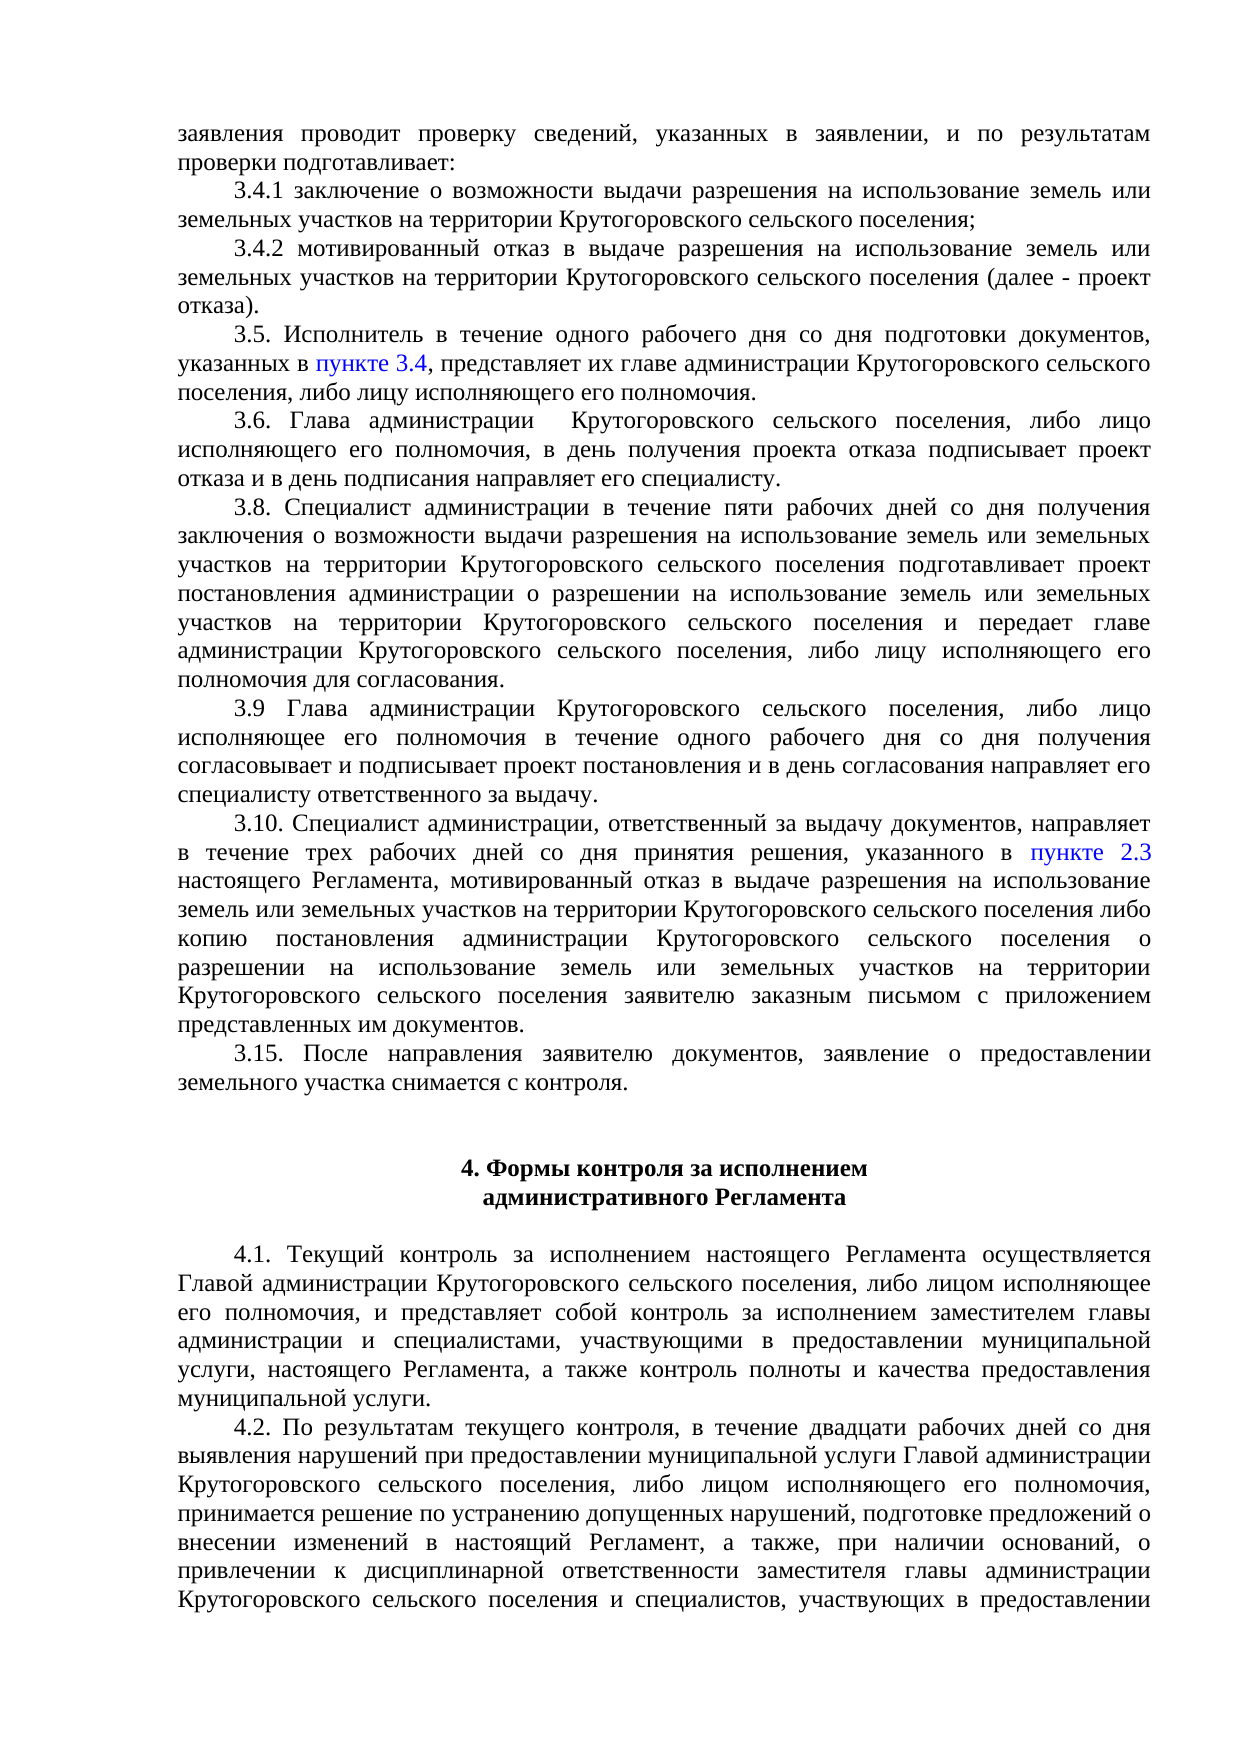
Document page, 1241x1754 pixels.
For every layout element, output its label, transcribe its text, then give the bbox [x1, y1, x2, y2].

text 3.4.2 мотивированный отказ в выдаче разрешения на использование земель или земельных участков на территории Крутогоровского сельского поселения (далее - проект отказа). [177, 233, 1152, 319]
text 3.10. Специалист администрации, ответственный за выдачу документов, направляет в течение трех рабочих дней со дня принятия решения, указанного в пункте 2.3 настоящего Регламента, мотивированный отказ в выдаче разрешения на использование земель или земельных участков на территории Крутогоровского сельского поселения либо копию постановления администрации Крутогоровского сельского поселения о разрешении на использование земель или земельных участков на территории Крутогоровского сельского поселения заявителю заказным письмом с приложением представленных им документов. [177, 808, 1152, 1038]
text 3.6. Глава администрации Крутогоровского сельского поселения, либо лицо исполняющего его полномочия, в день получения проекта отказа подписывает проект отказа и в день подписания направляет его специалисту. [177, 406, 1152, 492]
text 3.9 Глава администрации Крутогоровского сельского поселения, либо лицо исполняющее его полномочия в течение одного рабочего дня со дня получения согласовывает и подписывает проект постановления и в день согласования направляет его специалисту ответственного за выдачу. [177, 693, 1152, 808]
text 3.15. После направления заявителю документов, заявление о предоставлении земельного участка снимается с контроля. [177, 1038, 1152, 1096]
text 4. Формы контроля за исполнением [177, 1153, 1152, 1182]
text 3.5. Исполнитель в течение одного рабочего дня со дня подготовки документов, указанных в пункте 3.4, представляет их главе администрации Крутогоровского сельского поселения, либо лицу исполняющего его полномочия. [177, 319, 1152, 406]
text административного Регламента [177, 1182, 1152, 1211]
text 3.4.1 заключение о возможности выдачи разрешения на использование земель или земельных участков на территории Крутогоровского сельского поселения; [177, 176, 1152, 233]
text 4.1. Текущий контроль за исполнением настоящего Регламента осуществляется Главой администрации Крутогоровского сельского поселения, либо лицом исполняющее его полномочия, и представляет собой контроль за исполнением заместителем главы администрации и специалистами, участвующими в предоставлении муниципальной услуги, настоящего Регламента, а также контроль полноты и качества предоставления муниципальной услуги. [177, 1239, 1152, 1412]
text 3.8. Специалист администрации в течение пяти рабочих дней со дня получения заключения о возможности выдачи разрешения на использование земель или земельных участков на территории Крутогоровского сельского поселения подготавливает проект постановления администрации о разрешении на использование земель или земельных участков на территории Крутогоровского сельского поселения и передает главе администрации Крутогоровского сельского поселения, либо лицу исполняющего его полномочия для согласования. [177, 492, 1152, 693]
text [177, 118, 1152, 176]
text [177, 1412, 1152, 1613]
